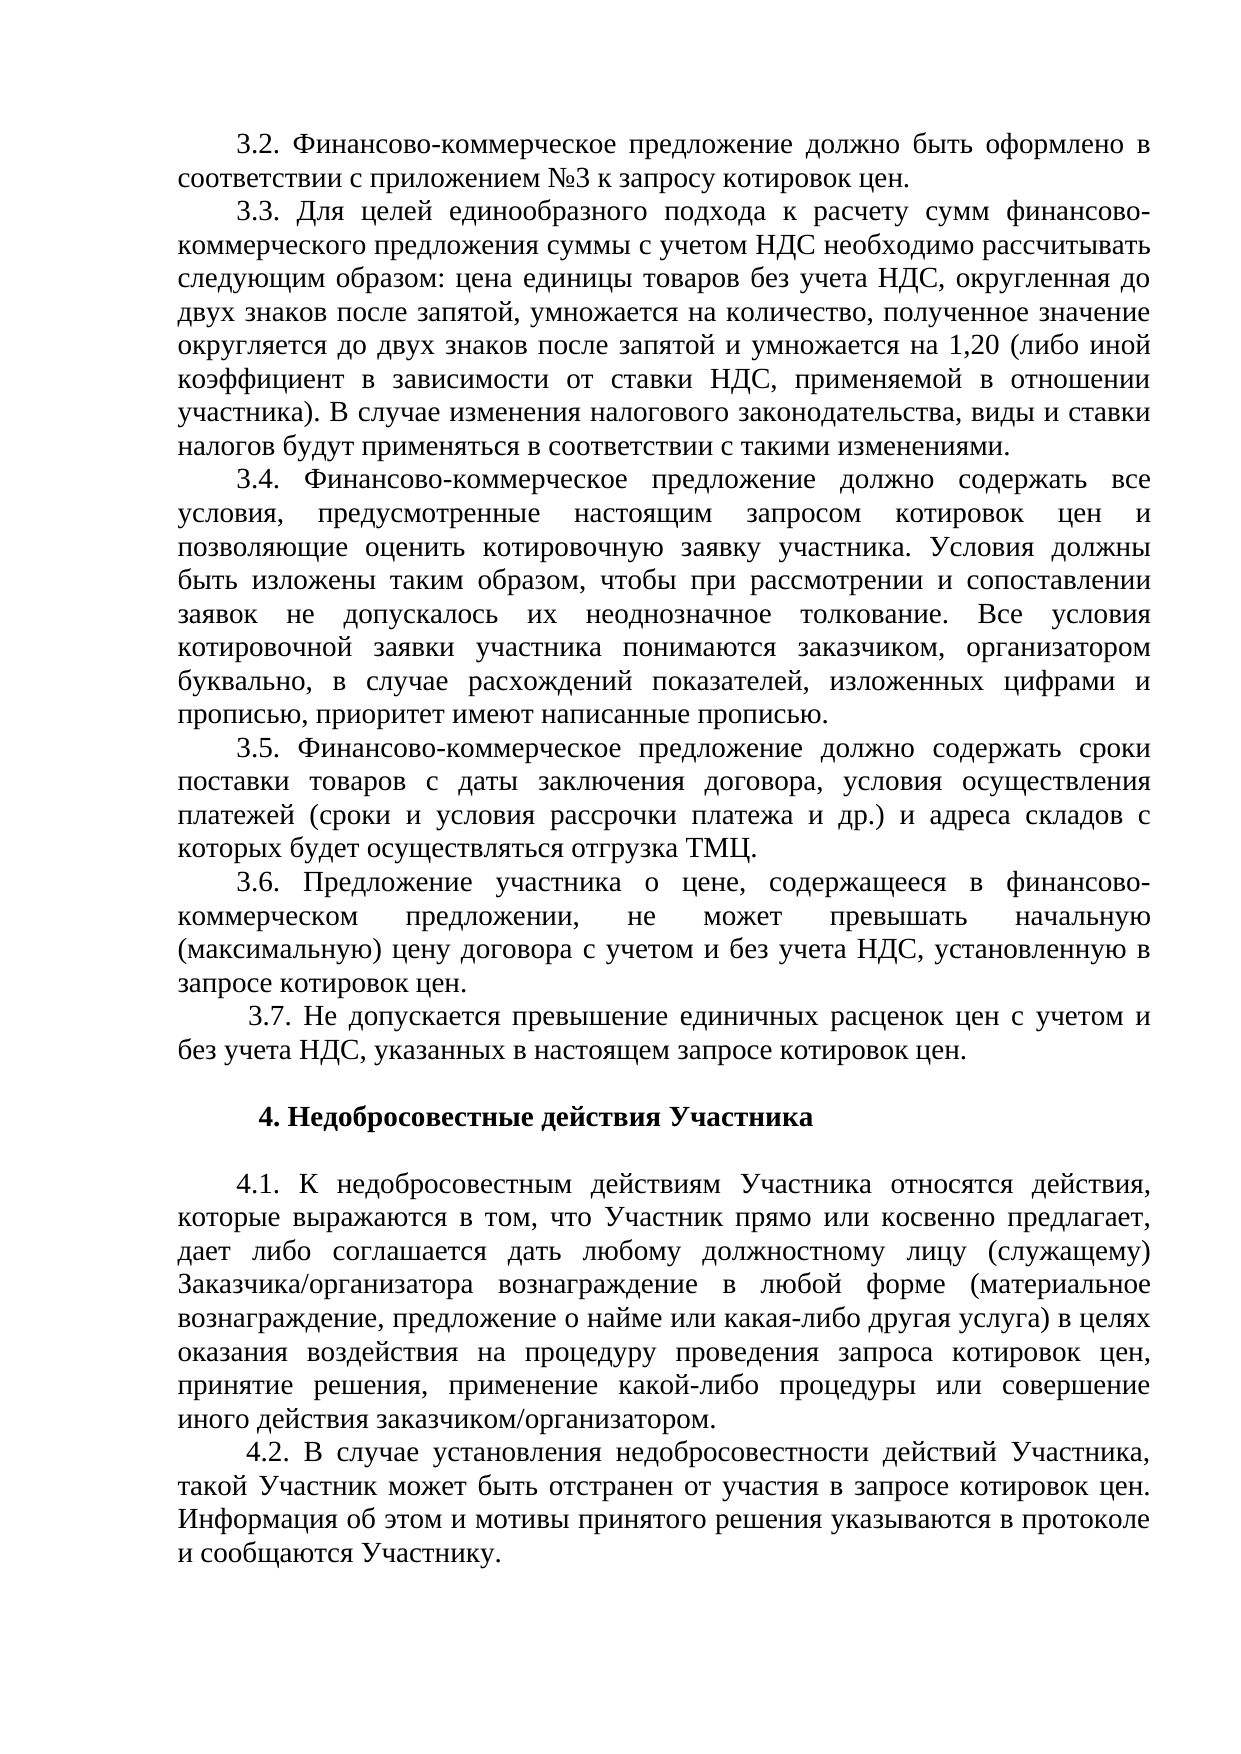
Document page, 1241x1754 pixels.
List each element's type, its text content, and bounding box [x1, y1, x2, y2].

list 3.4. Финансово-коммерческое предложение должно содержать все условия, предусмотренные настоящим запросом котировок цен и позволяющие оценить котировочную заявку участника. Условия должны быть изложены таким образом, чтобы при рассмотрении и сопоставлении заявок не допускалось их неоднозначное толкование. Все условия котировочной заявки участника понимаются заказчиком, организатором буквально, в случае расхождений показателей, изложенных цифрами и прописью, приоритет имеют написанные прописью. [177, 462, 1152, 730]
list 3.5. Финансово-коммерческое предложение должно содержать сроки поставки товаров с даты заключения договора, условия осуществления платежей (сроки и условия рассрочки платежа и др.) и адреса складов с которых будет осуществляться отгрузка ТМЦ. [177, 730, 1152, 864]
list 3.3. Для целей единообразного подхода к расчету сумм финансово-коммерческого предложения суммы с учетом НДС необходимо рассчитывать следующим образом: цена единицы товаров без учета НДС, округленная до двух знаков после запятой, умножается на количество, полученное значение округляется до двух знаков после запятой и умножается на 1,20 (либо иной коэффициент в зависимости от ставки НДС, применяемой в отношении участника). В случае изменения налогового законодательства, виды и ставки налогов будут применяться в соответствии с такими изменениями. [177, 193, 1152, 462]
text 4.1. К недобросовестным действиям Участника относятся действия, которые выражаются в том, что Участник прямо или косвенно предлагает, дает либо соглашается дать любому должностному лицу (служащему) Заказчика/организатора вознаграждение в любой форме (материальное вознаграждение, предложение о найме или какая-либо другая услуга) в целях оказания воздействия на процедуру проведения запроса котировок цен, принятие решения, применение какой-либо процедуры или совершение иного действия заказчиком/организатором. [177, 1166, 1152, 1434]
list 3.2. Финансово-коммерческое предложение должно быть оформлено в соответствии с приложением №3 к запросу котировок цен. [177, 126, 1152, 193]
text 3.7. Не допускается превышение единичных расценок цен с учетом и без учета НДС, указанных в настоящем запросе котировок цен. [177, 998, 1152, 1065]
text 4. Недобросовестные действия Участника [177, 1099, 1152, 1132]
text 4.2. В случае установления недобросовестности действий Участника, такой Участник может быть отстранен от участия в запросе котировок цен. Информация об этом и мотивы принятого решения указываются в протоколе и сообщаются Участнику. [177, 1434, 1152, 1568]
list 3.6. Предложение участника о цене, содержащееся в финансово-коммерческом предложении, не может превышать начальную (максимальную) цену договора с учетом и без учета НДС, установленную в запросе котировок цен. [177, 864, 1152, 998]
